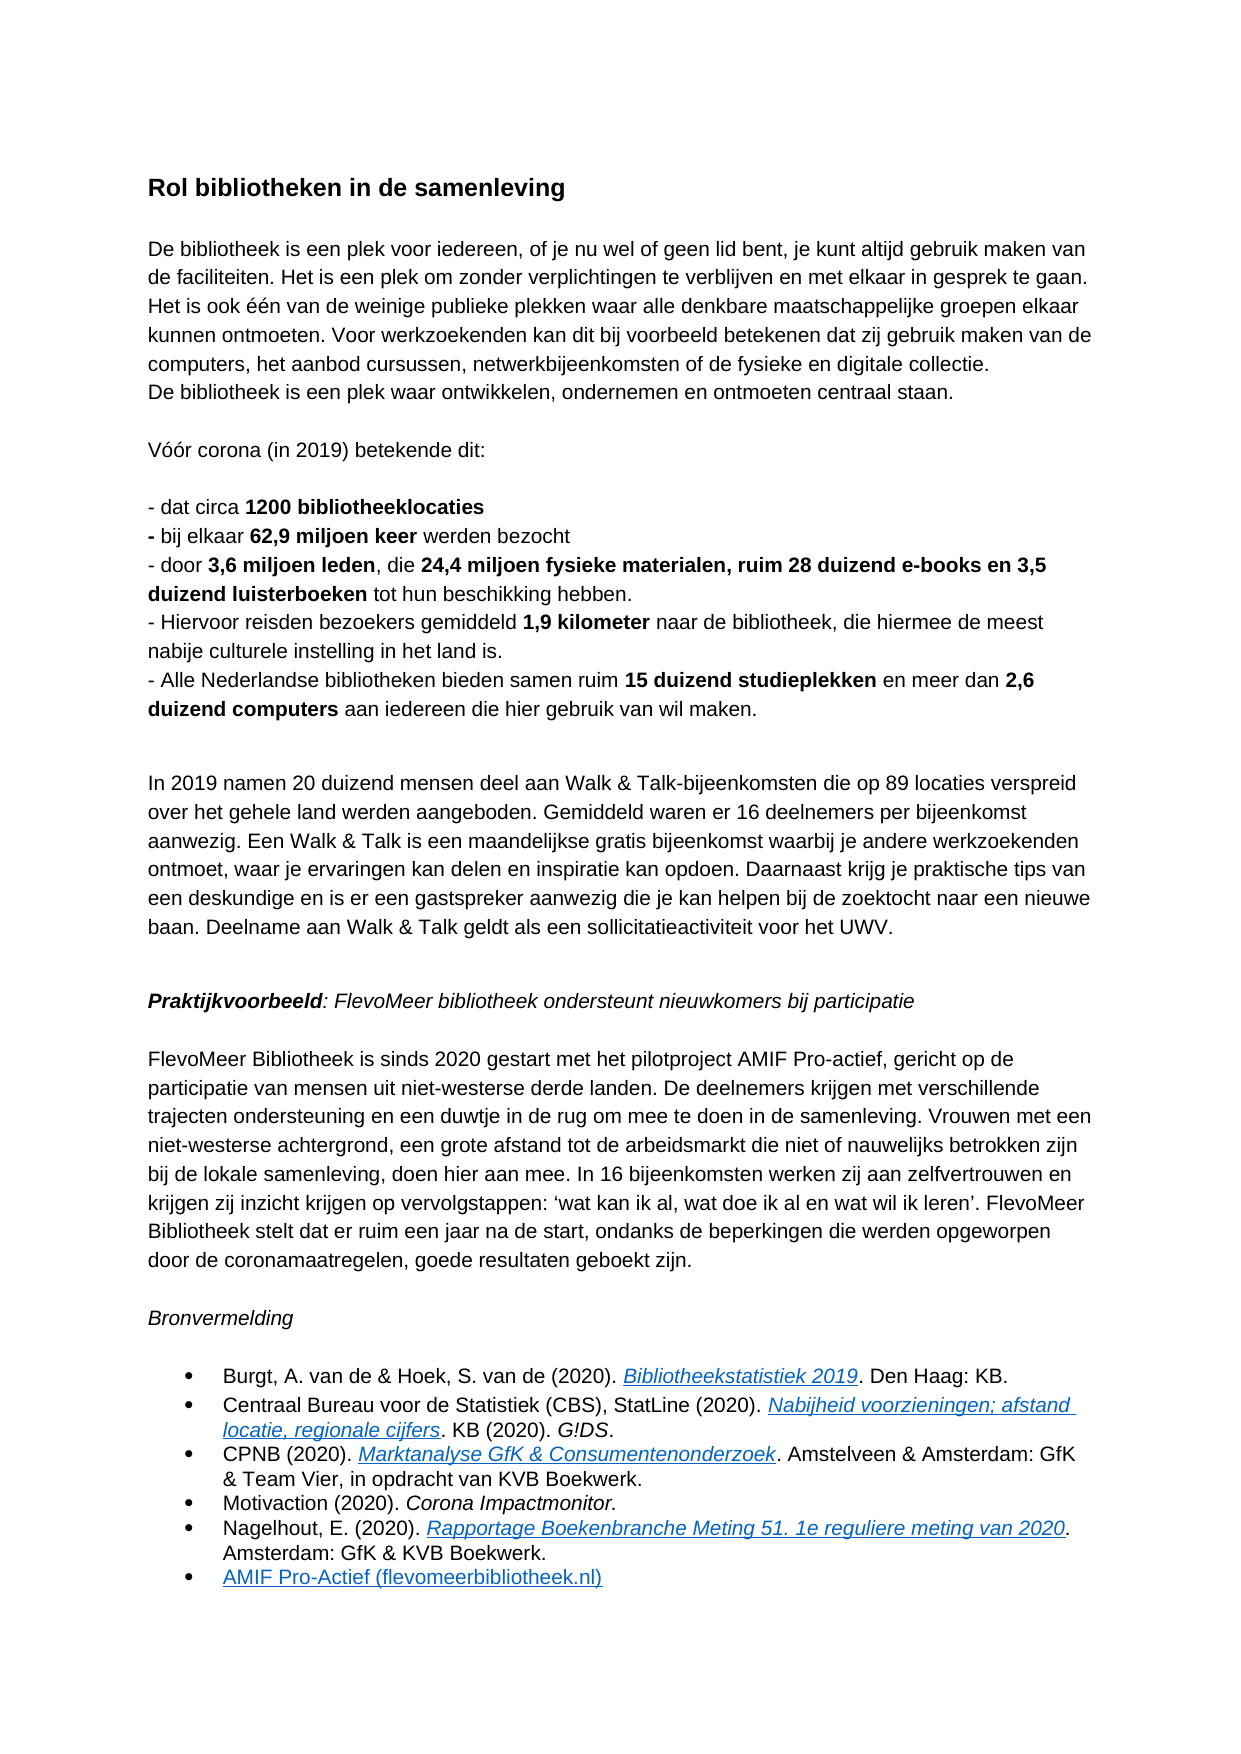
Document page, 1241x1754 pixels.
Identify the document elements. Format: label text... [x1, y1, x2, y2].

list Burgt, A. van de & Hoek, S. van de (2020). Bibliotheekstatistiek 2019. Den Haag: KB. [185, 1364, 1093, 1388]
list Motivaction (2020). Corona Impactmonitor. [185, 1491, 1093, 1515]
list Nagelhout, E. (2020). Rapportage Boekenbranche Meting 51. 1e reguliere meting van 2020. Amsterdam: GfK & KVB Boekwerk. [185, 1516, 1093, 1564]
subtitle Bronvermelding [148, 1306, 1093, 1330]
text In 2019 namen 20 duizend mensen deel aan Walk & Talk-bijeenkomsten die op 89 locaties verspreid over het gehele land werden aangeboden. Gemiddeld waren er 16 deelnemers per bijeenkomst aanwezig. Een Walk & Talk is een maandelijkse gratis bijeenkomst waarbij je andere werkzoekenden ontmoet, waar je ervaringen kan delen en inspiratie kan opdoen. Daarnaast krijg je praktische tips van een deskundige en is er een gastspreker aanwezig die je kan helpen bij de zoektocht naar een nieuwe baan. Deelname aan Walk & Talk geldt als een sollicitatieactiviteit voor het UWV. [148, 771, 1093, 939]
list Centraal Bureau voor de Statistiek (CBS), StatLine (2020). Nabijheid voorzieningen; afstand locatie, regionale cijfers. KB (2020). G!DS. [185, 1393, 1093, 1441]
text De bibliotheek is een plek voor iedereen, of je nu wel of geen lid bent, je kunt altijd gebruik maken van de faciliteiten. Het is een plek om zonder verplichtingen te verblijven en met elkaar in gesprek te gaan. Het is ook één van de weinige publieke plekken waar alle denkbare maatschappelijke groepen elkaar kunnen ontmoeten. Voor werkzoekenden kan dit bij voorbeeld betekenen dat zij gebruik maken van de computers, het aanbod cursussen, netwerkbijeenkomsten of de fysieke en digitale collectie. De bibliotheek is een plek waar ontwikkelen, ondernemen en ontmoeten centraal staan. Vóór corona (in 2019) betekende dit: - dat circa 1200 bibliotheeklocaties - bij elkaar 62,9 miljoen keer werden bezocht - door 3,6 miljoen leden, die 24,4 miljoen fysieke materialen, ruim 28 duizend e-books en 3,5 duizend luisterboeken tot hun beschikking hebben. - Hiervoor reisden bezoekers gemiddeld 1,9 kilometer naar de bibliotheek, die hiermee de meest nabije culturele instelling in het land is. - Alle Nederlandse bibliotheken bieden samen ruim 15 duizend studieplekken en meer dan 2,6 duizend computers aan iedereen die hier gebruik van wil maken. [148, 236, 1093, 720]
subtitle Rol bibliotheken in de samenleving [148, 173, 1093, 201]
subtitle Praktijkvoorbeeld: FlevoMeer bibliotheek ondersteunt nieuwkomers bij participatie FlevoMeer Bibliotheek is sinds 2020 gestart met het pilotproject AMIF Pro-actief, gericht op de participatie van mensen uit niet-westerse derde landen. De deelnemers krijgen met verschillende trajecten ondersteuning en een duwtje in de rug om mee te doen in de samenleving. Vrouwen met een niet-westerse achtergrond, een grote afstand tot de arbeidsmarkt die niet of nauwelijks betrokken zijn bij de lokale samenleving, doen hier aan mee. In 16 bijeenkomsten werken zij aan zelfvertrouwen en krijgen zij inzicht krijgen op vervolgstappen: ‘wat kan ik al, wat doe ik al en wat wil ik leren’. FlevoMeer Bibliotheek stelt dat er ruim een jaar na de start, ondanks de beperkingen die werden opgeworpen door de coronamaatregelen, goede resultaten geboekt zijn. [148, 989, 1093, 1272]
list CPNB (2020). Marktanalyse GfK & Consumentenonderzoek. Amstelveen & Amsterdam: GfK & Team Vier, in opdracht van KVB Boekwerk. [185, 1442, 1093, 1491]
list AMIF Pro-Actief (flevomeerbibliotheek.nl) [185, 1565, 1093, 1589]
